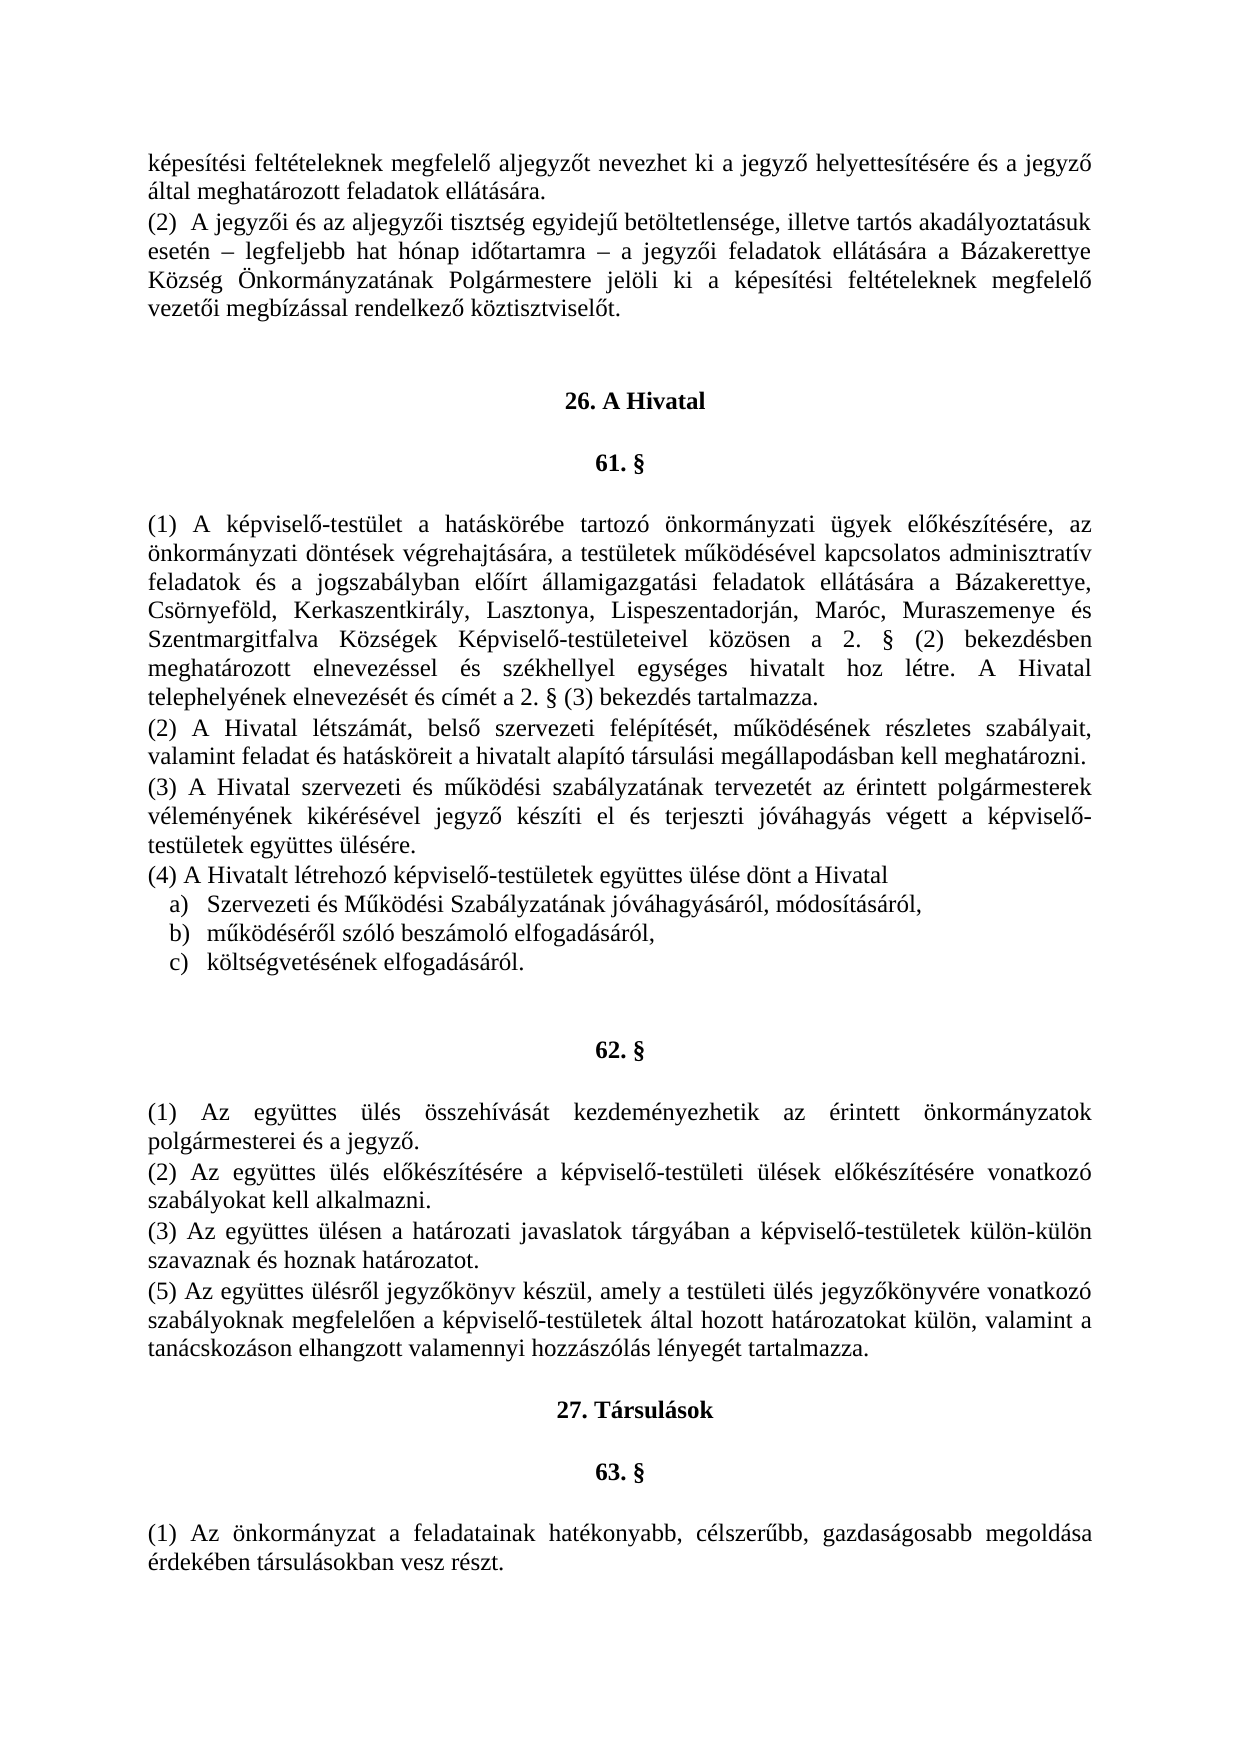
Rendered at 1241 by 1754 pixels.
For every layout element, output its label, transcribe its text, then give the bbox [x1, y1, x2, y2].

text (2) Az együttes ülés előkészítésére a képviselő-testületi ülések előkészítésére vonatkozó szabályokat kell alkalmazni. [148, 1157, 1093, 1214]
text (2) A Hivatal létszámát, belső szervezeti felépítését, működésének részletes szabályait, valamint feladat és hatásköreit a hivatalt alapító társulási megállapodásban kell meghatározni. [148, 713, 1093, 770]
text 63. § [148, 1457, 1093, 1486]
text 62. § [148, 1036, 1093, 1064]
list Szervezeti és Működési Szabályzatának jóváhagyásáról, módosításáról, [169, 889, 1093, 918]
text 26. A Hivatal [177, 386, 1093, 415]
list költségvetésének elfogadásáról. [169, 947, 1093, 976]
text (3) Az együttes ülésen a határozati javaslatok tárgyában a képviselő-testületek külön-külön szavaznak és hoznak határozatot. [148, 1216, 1093, 1274]
text (5) Az együttes ülésről jegyzőkönyv készül, amely a testületi ülés jegyzőkönyvére vonatkozó szabályoknak megfelelően a képviselő-testületek által hozott határozatokat külön, valamint a tanácskozáson elhangzott valamennyi hozzászólás lényegét tartalmazza. [148, 1276, 1093, 1362]
text (4) A Hivatalt létrehozó képviselő-testületek együttes ülése dönt a Hivatal [148, 861, 1093, 889]
list működéséről szóló beszámoló elfogadásáról, [169, 918, 1093, 947]
text (1) A képviselő-testület a hatáskörébe tartozó önkormányzati ügyek előkészítésére, az önkormányzati döntések végrehajtására, a testületek működésével kapcsolatos adminisztratív feladatok és a jogszabályban előírt államigazgatási feladatok ellátására a Bázakerettye, Csörnyeföld, Kerkaszentkirály, Lasztonya, Lispeszentadorján, Maróc, Muraszemenye és Szentmargitfalva Községek Képviselő-testületeivel közösen a 2. § (2) bekezdésben meghatározott elnevezéssel és székhellyel egységes hivatalt hoz létre. A Hivatal telephelyének elnevezését és címét a 2. § (3) bekezdés tartalmazza. [148, 509, 1093, 711]
text (3) A Hivatal szervezeti és működési szabályzatának tervezetét az érintett polgármesterek véleményének kikérésével jegyző készíti el és terjeszti jóváhagyás végett a képviselő-testületek együttes ülésére. [148, 772, 1093, 858]
text 61. § [148, 448, 1093, 476]
text (1) Az önkormányzat a feladatainak hatékonyabb, célszerűbb, gazdaságosabb megoldása érdekében társulásokban vesz részt. [148, 1518, 1093, 1576]
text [148, 148, 1093, 205]
text (1) Az együttes ülés összehívását kezdeményezhetik az érintett önkormányzatok polgármesterei és a jegyző. [148, 1097, 1093, 1155]
text (2) A jegyzői és az aljegyzői tisztség egyidejű betöltetlensége, illetve tartós akadályoztatásuk esetén – legfeljebb hat hónap időtartamra – a jegyzői feladatok ellátására a Bázakerettye Község Önkormányzatának Polgármestere jelöli ki a képesítési feltételeknek megfelelő vezetői megbízással rendelkező köztisztviselőt. [148, 207, 1093, 322]
text 27. Társulások [177, 1395, 1093, 1424]
